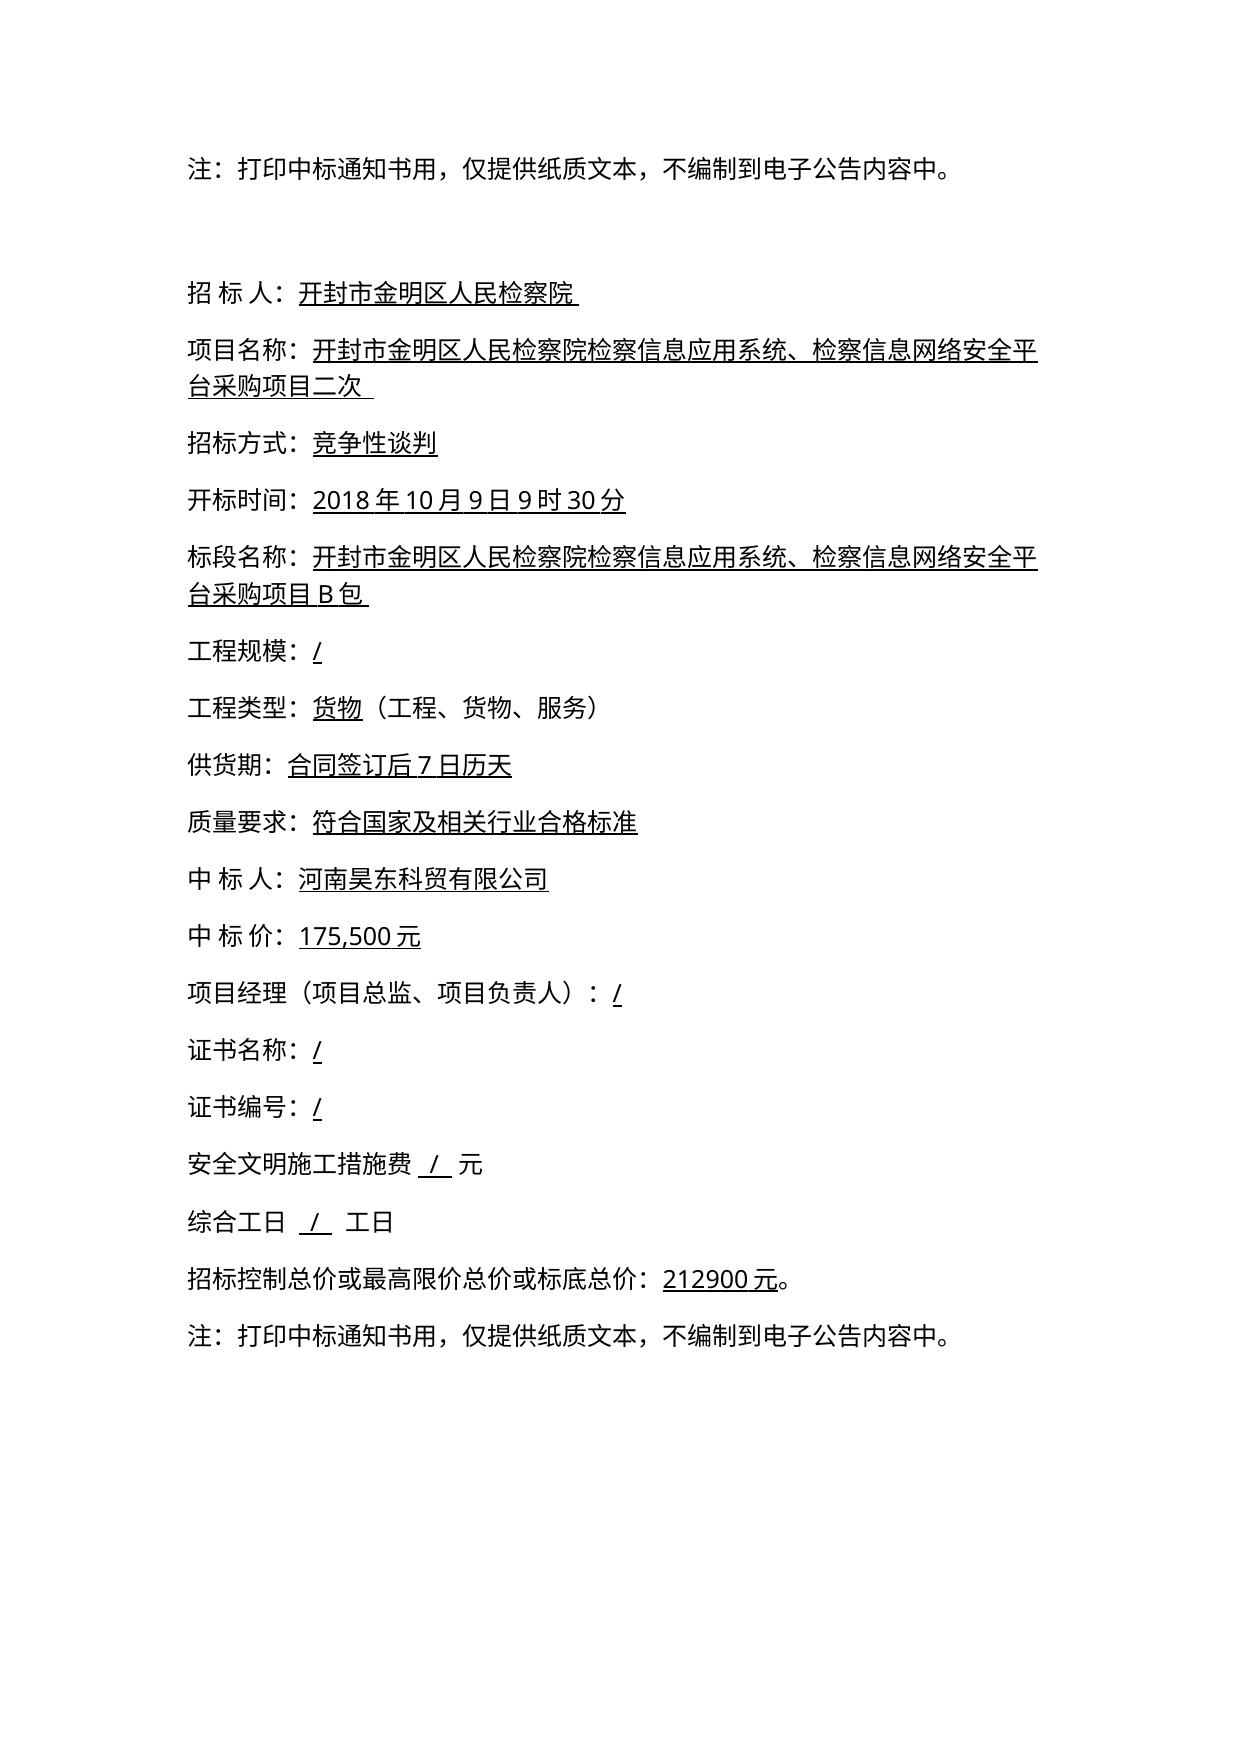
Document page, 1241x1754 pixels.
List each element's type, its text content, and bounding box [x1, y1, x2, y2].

text 开标时间：2018年10月9日9时30分 [187, 481, 1053, 517]
text 综合工日 / 工日 [187, 1202, 1053, 1238]
text 注：打印中标通知书用，仅提供纸质文本，不编制到电子公告内容中。 [187, 150, 1053, 186]
text 招 标 人：开封市金明区人民检察院 [187, 273, 1053, 309]
text 工程规模：/ [187, 631, 1053, 667]
text 中 标 价：175,500元 [187, 917, 1053, 953]
text 安全文明施工措施费 / 元 [187, 1145, 1053, 1181]
text 工程类型：货物（工程、货物、服务） [187, 688, 1053, 724]
text 招标控制总价或最高限价总价或标底总价：212900元。 [187, 1259, 1053, 1295]
text 注：打印中标通知书用，仅提供纸质文本，不编制到电子公告内容中。 [187, 1316, 1053, 1352]
text 质量要求：符合国家及相关行业合格标准 [187, 802, 1053, 839]
text 证书编号：/ [187, 1088, 1053, 1124]
text 项目名称：开封市金明区人民检察院检察信息应用系统、检察信息网络安全平台采购项目二次 [187, 330, 1053, 403]
text 招标方式：竞争性谈判 [187, 424, 1053, 460]
text 中 标 人：河南昊东科贸有限公司 [187, 859, 1053, 896]
text 供货期：合同签订后7日历天 [187, 745, 1053, 782]
text 证书名称：/ [187, 1031, 1053, 1067]
text 标段名称：开封市金明区人民检察院检察信息应用系统、检察信息网络安全平台采购项目B包 [187, 538, 1053, 610]
text 项目经理（项目总监、项目负责人）：/ [187, 974, 1053, 1010]
